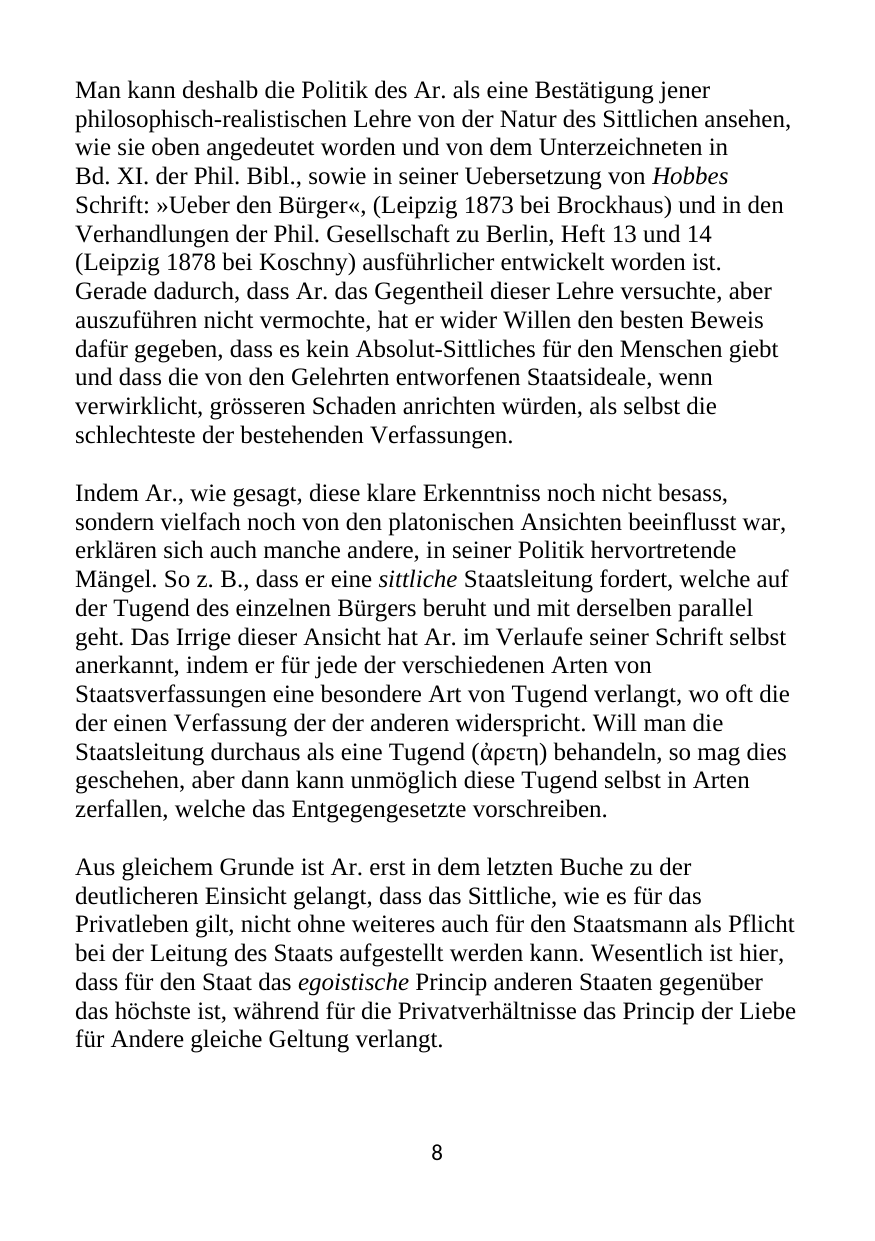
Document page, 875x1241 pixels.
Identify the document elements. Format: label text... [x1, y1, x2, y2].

text Man kann deshalb die Politik des Ar. als eine Bestätigung jener philosophisch-realistischen Lehre von der Natur des Sittlichen ansehen, wie sie oben angedeutet worden und von dem Unterzeichneten in Bd. XI. der Phil. Bibl., sowie in seiner Uebersetzung von Hobbes Schrift: »Ueber den Bürger«, (Leipzig 1873 bei Brockhaus) und in den Verhandlungen der Phil. Gesellschaft zu Berlin, Heft 13 und 14 (Leipzig 1878 bei Koschny) ausführlicher entwickelt worden ist. Gerade dadurch, dass Ar. das Gegentheil dieser Lehre versuchte, aber auszuführen nicht vermochte, hat er wider Willen den besten Beweis dafür gegeben, dass es kein Absolut-Sittliches für den Menschen giebt und dass die von den Gelehrten entworfenen Staatsideale, wenn verwirklicht, grösseren Schaden anrichten würden, als selbst die schlechteste der bestehenden Verfassungen. [75, 75, 799, 449]
text Indem Ar., wie gesagt, diese klare Erkenntniss noch nicht besass, sondern vielfach noch von den platonischen Ansichten beeinflusst war, erklären sich auch manche andere, in seiner Politik hervortretende Mängel. So z. B., dass er eine sittliche Staatsleitung fordert, welche auf der Tugend des einzelnen Bürgers beruht und mit derselben parallel geht. Das Irrige dieser Ansicht hat Ar. im Verlaufe seiner Schrift selbst anerkannt, indem er für jede der verschiedenen Arten von Staatsverfassungen eine besondere Art von Tugend verlangt, wo oft die der einen Verfassung der der anderen widerspricht. Will man die Staatsleitung durchaus als eine Tugend (ἀρετη) behandeln, so mag dies geschehen, aber dann kann unmöglich diese Tugend selbst in Arten zerfallen, welche das Entgegengesetzte vorschreiben. [75, 478, 799, 823]
text Aus gleichem Grunde ist Ar. erst in dem letzten Buche zu der deutlicheren Einsicht gelangt, dass das Sittliche, wie es für das Privatleben gilt, nicht ohne weiteres auch für den Staatsmann als Pflicht bei der Leitung des Staats aufgestellt werden kann. Wesentlich ist hier, dass für den Staat das egoistische Princip anderen Staaten gegenüber das höchste ist, während für die Privatverhältnisse das Princip der Liebe für Andere gleiche Geltung verlangt. [75, 852, 799, 1053]
